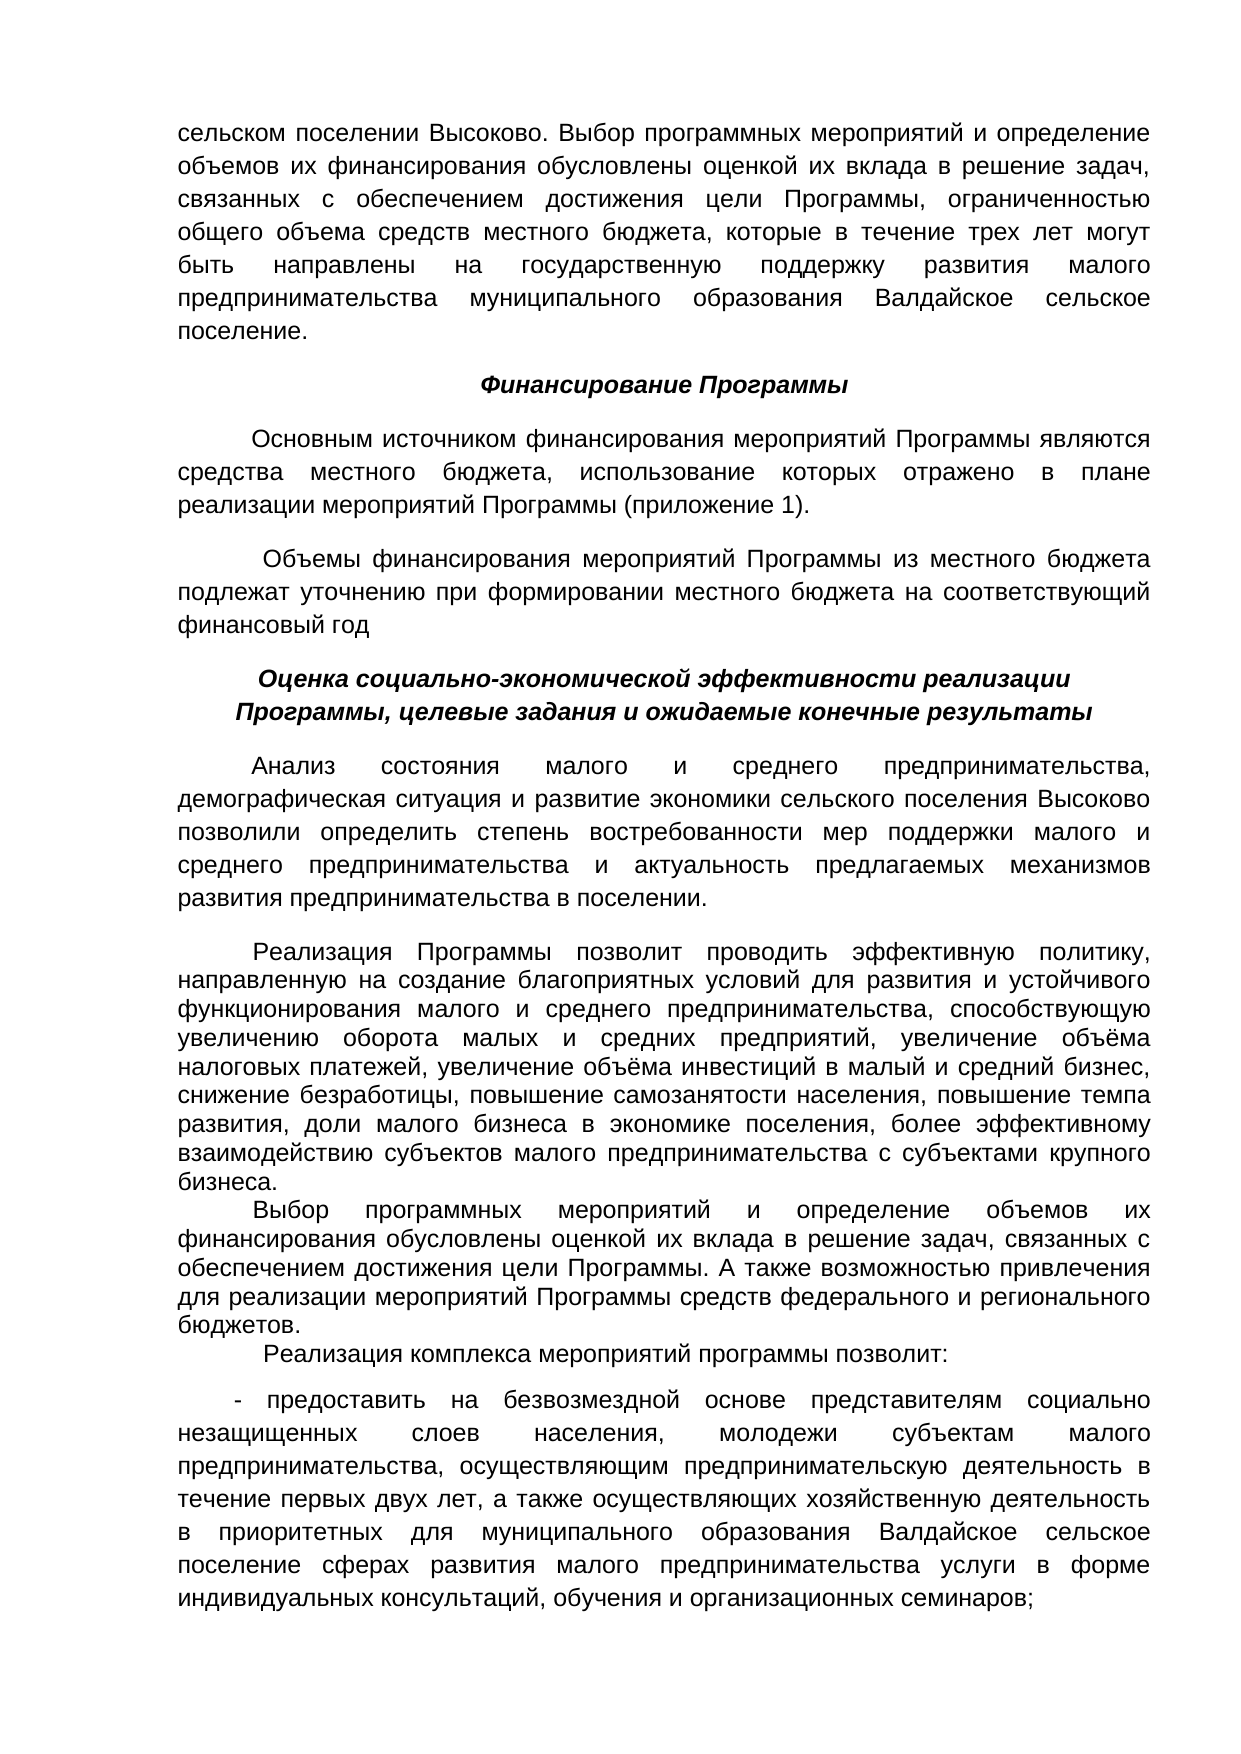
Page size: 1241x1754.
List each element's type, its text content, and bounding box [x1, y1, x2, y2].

text - предоставить на безвозмездной основе представителям социально незащищенных слоев населения, молодежи субъектам малого предпринимательства, осуществляющим предпринимательскую деятельность в течение первых двух лет, а также осуществляющих хозяйственную деятельность в приоритетных для муниципального образования Валдайское сельское поселение сферах развития малого предпринимательства услуги в форме индивидуальных консультаций, обучения и организационных семинаров; [177, 1384, 1152, 1611]
text Реализация Программы позволит проводить эффективную политику, направленную на создание благоприятных условий для развития и устойчивого функционирования малого и среднего предпринимательства, способствующую увеличению оборота малых и средних предприятий, увеличение объёма налоговых платежей, увеличение объёма инвестиций в малый и средний бизнес, снижение безработицы, повышение самозанятости населения, повышение темпа развития, доли малого бизнеса в экономике поселения, более эффективному взаимодействию субъектов малого предпринимательства с субъектами крупного бизнеса. [177, 937, 1152, 1195]
text Объемы финансирования мероприятий Программы из местного бюджета подлежат уточнению при формировании местного бюджета на соответствующий финансовый год [177, 544, 1152, 639]
text Анализ состояния малого и среднего предпринимательства, демографическая ситуация и развитие экономики сельского поселения Высоково позволили определить степень востребованности мер поддержки малого и среднего предпринимательства и актуальность предлагаемых механизмов развития предпринимательства в поселении. [177, 751, 1152, 911]
text Основным источником финансирования мероприятий Программы являются средства местного бюджета, использование которых отражено в плане реализации мероприятий Программы (приложение 1). [177, 424, 1152, 519]
text Реализация комплекса мероприятий программы позволит: [207, 1339, 1152, 1368]
text Оценка социально-экономической эффективности реализации Программы, целевые задания и ожидаемые конечные результаты [177, 664, 1152, 726]
text Выбор программных мероприятий и определение объемов их финансирования обусловлены оценкой их вклада в решение задач, связанных с обеспечением достижения цели Программы. А также возможностью привлечения для реализации мероприятий Программы средств федерального и регионального бюджетов. [177, 1195, 1152, 1339]
text Финансирование Программы [177, 370, 1152, 399]
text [177, 118, 1152, 345]
